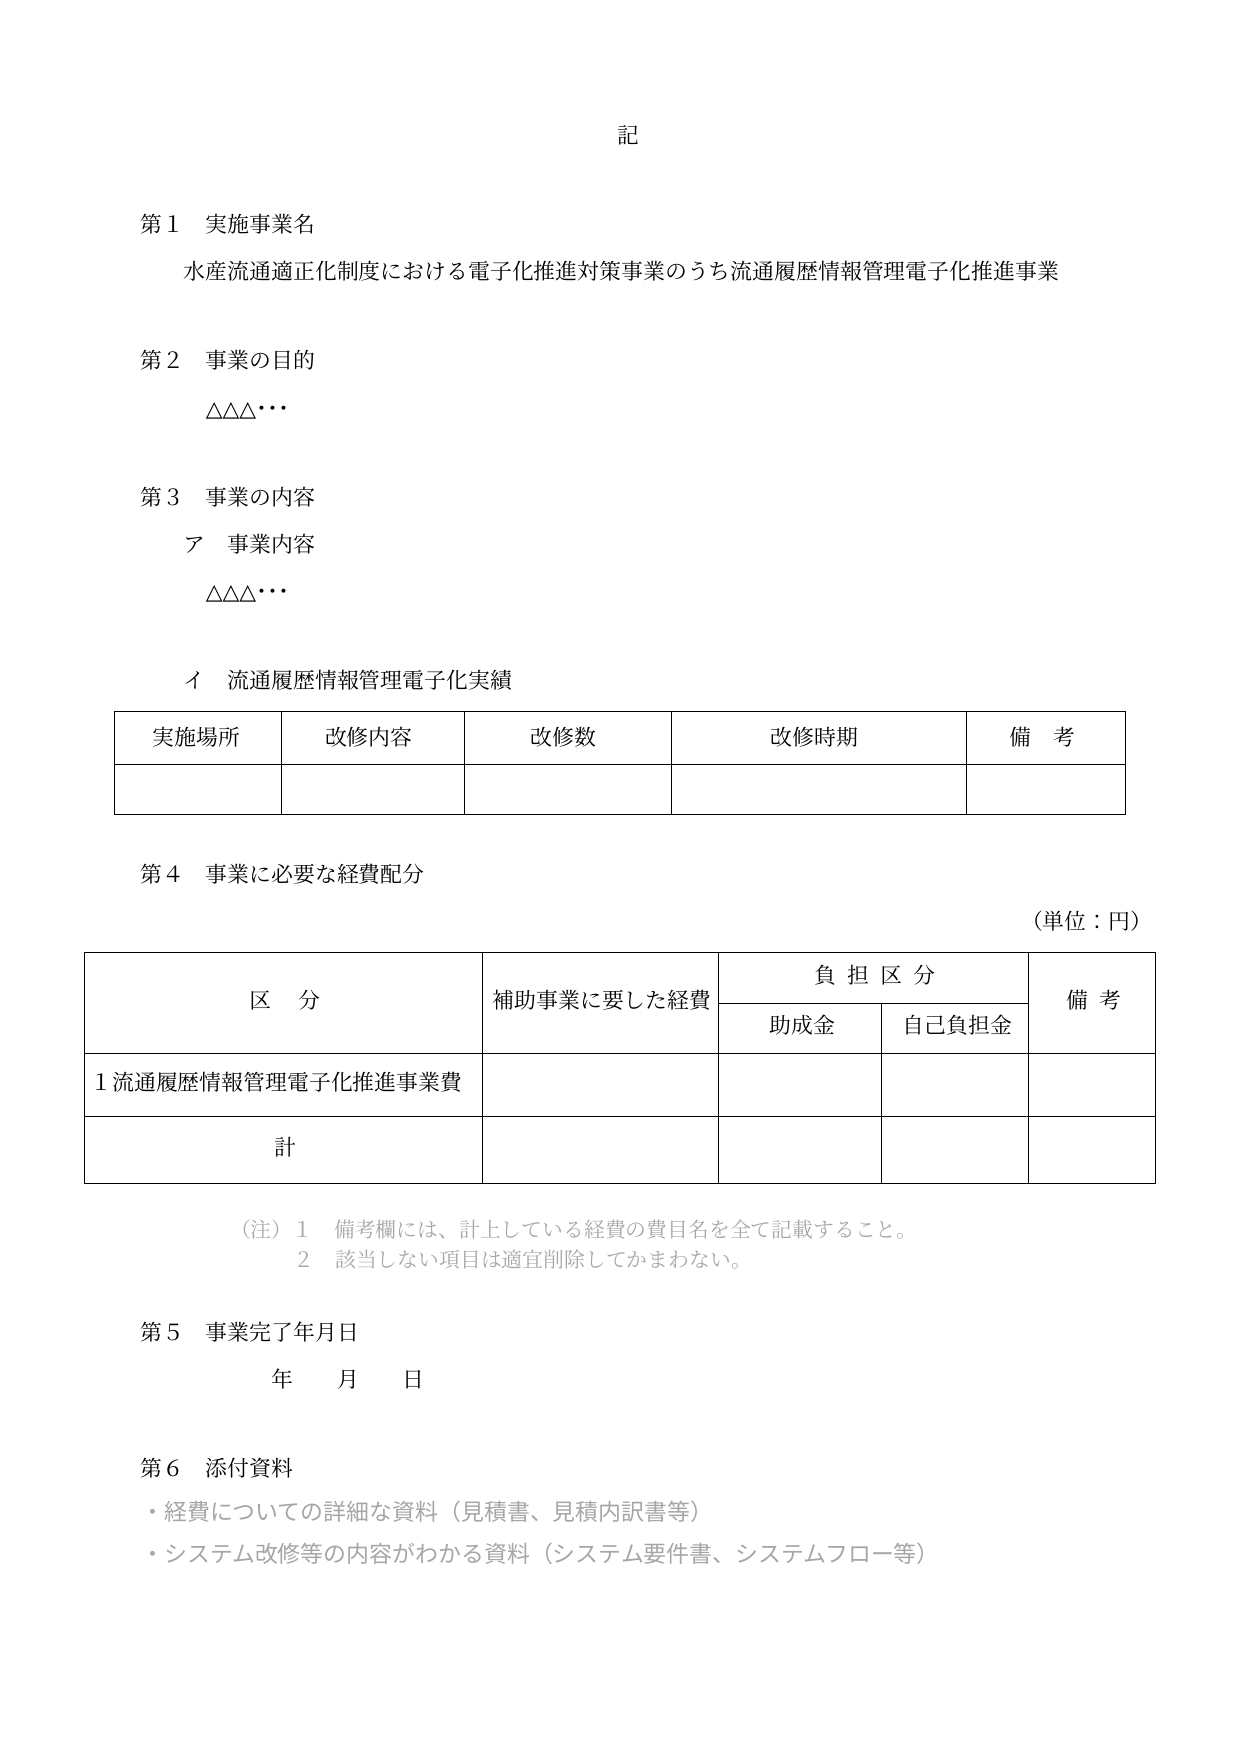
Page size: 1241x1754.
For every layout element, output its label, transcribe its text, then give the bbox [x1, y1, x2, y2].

table_cell [483, 1054, 718, 1116]
text （単位：円） [118, 904, 1152, 936]
table_cell [483, 1117, 718, 1182]
text 第１ 実施事業名 [118, 207, 1115, 239]
table_header 改修数 [465, 712, 671, 764]
table_cell 計 [85, 1117, 482, 1182]
table_cell 自己負担金 [882, 1004, 1028, 1053]
text 第３ 事業の内容 [118, 480, 1108, 512]
text △△△･･･ [118, 391, 1115, 422]
table_cell １流通履歴情報管理電子化推進事業費 [85, 1054, 482, 1116]
table_cell [882, 1054, 1028, 1116]
text イ 流通履歴情報管理電子化実績 [118, 664, 1115, 695]
table_header 実施場所 [115, 712, 281, 764]
text 第５ 事業完了年月日 [118, 1315, 1115, 1346]
text ・システム改修等の内容がわかる資料（システム要件書、システムフロー等） [118, 1541, 1115, 1568]
text ・経費についての詳細な資料（見積書、見積内訳書等） [118, 1498, 1115, 1527]
table_header 改修時期 [672, 712, 966, 764]
table_cell [465, 765, 671, 814]
table_cell [672, 765, 966, 814]
table_header 改修内容 [282, 712, 464, 764]
table_header 区 分 [85, 953, 482, 1053]
table_header 負 担 区 分 [719, 953, 1028, 1002]
table_cell 助成金 [719, 1004, 881, 1053]
table_header 補助事業に要した経費 [483, 953, 718, 1053]
table_header 備 考 [967, 712, 1125, 764]
table_cell [1029, 1054, 1155, 1116]
text ２ 該当しない項目は適宜削除してかまわない。 [231, 1243, 1100, 1273]
table_cell [1029, 1117, 1155, 1182]
text （注）１ 備考欄には、計上している経費の費目名を全て記載すること。 [230, 1213, 1100, 1243]
text 第６ 添付資料 [118, 1451, 1115, 1483]
table_cell [719, 1054, 881, 1116]
text 第４ 事業に必要な経費配分 [118, 857, 1115, 889]
text 年 月 日 [118, 1362, 1122, 1394]
text ア 事業内容 [118, 527, 1108, 559]
text 第２ 事業の目的 [118, 344, 1115, 375]
table_cell [967, 765, 1125, 814]
text 水産流通適正化制度における電子化推進対策事業のうち流通履歴情報管理電子化推進事業 [118, 254, 1115, 286]
text △△△･･･ [118, 574, 1108, 606]
table_header 備 考 [1029, 953, 1155, 1053]
table_cell [282, 765, 464, 814]
table_cell [882, 1117, 1028, 1182]
table_cell [115, 765, 281, 814]
table_cell [719, 1117, 881, 1182]
text 記 [192, 118, 1065, 149]
